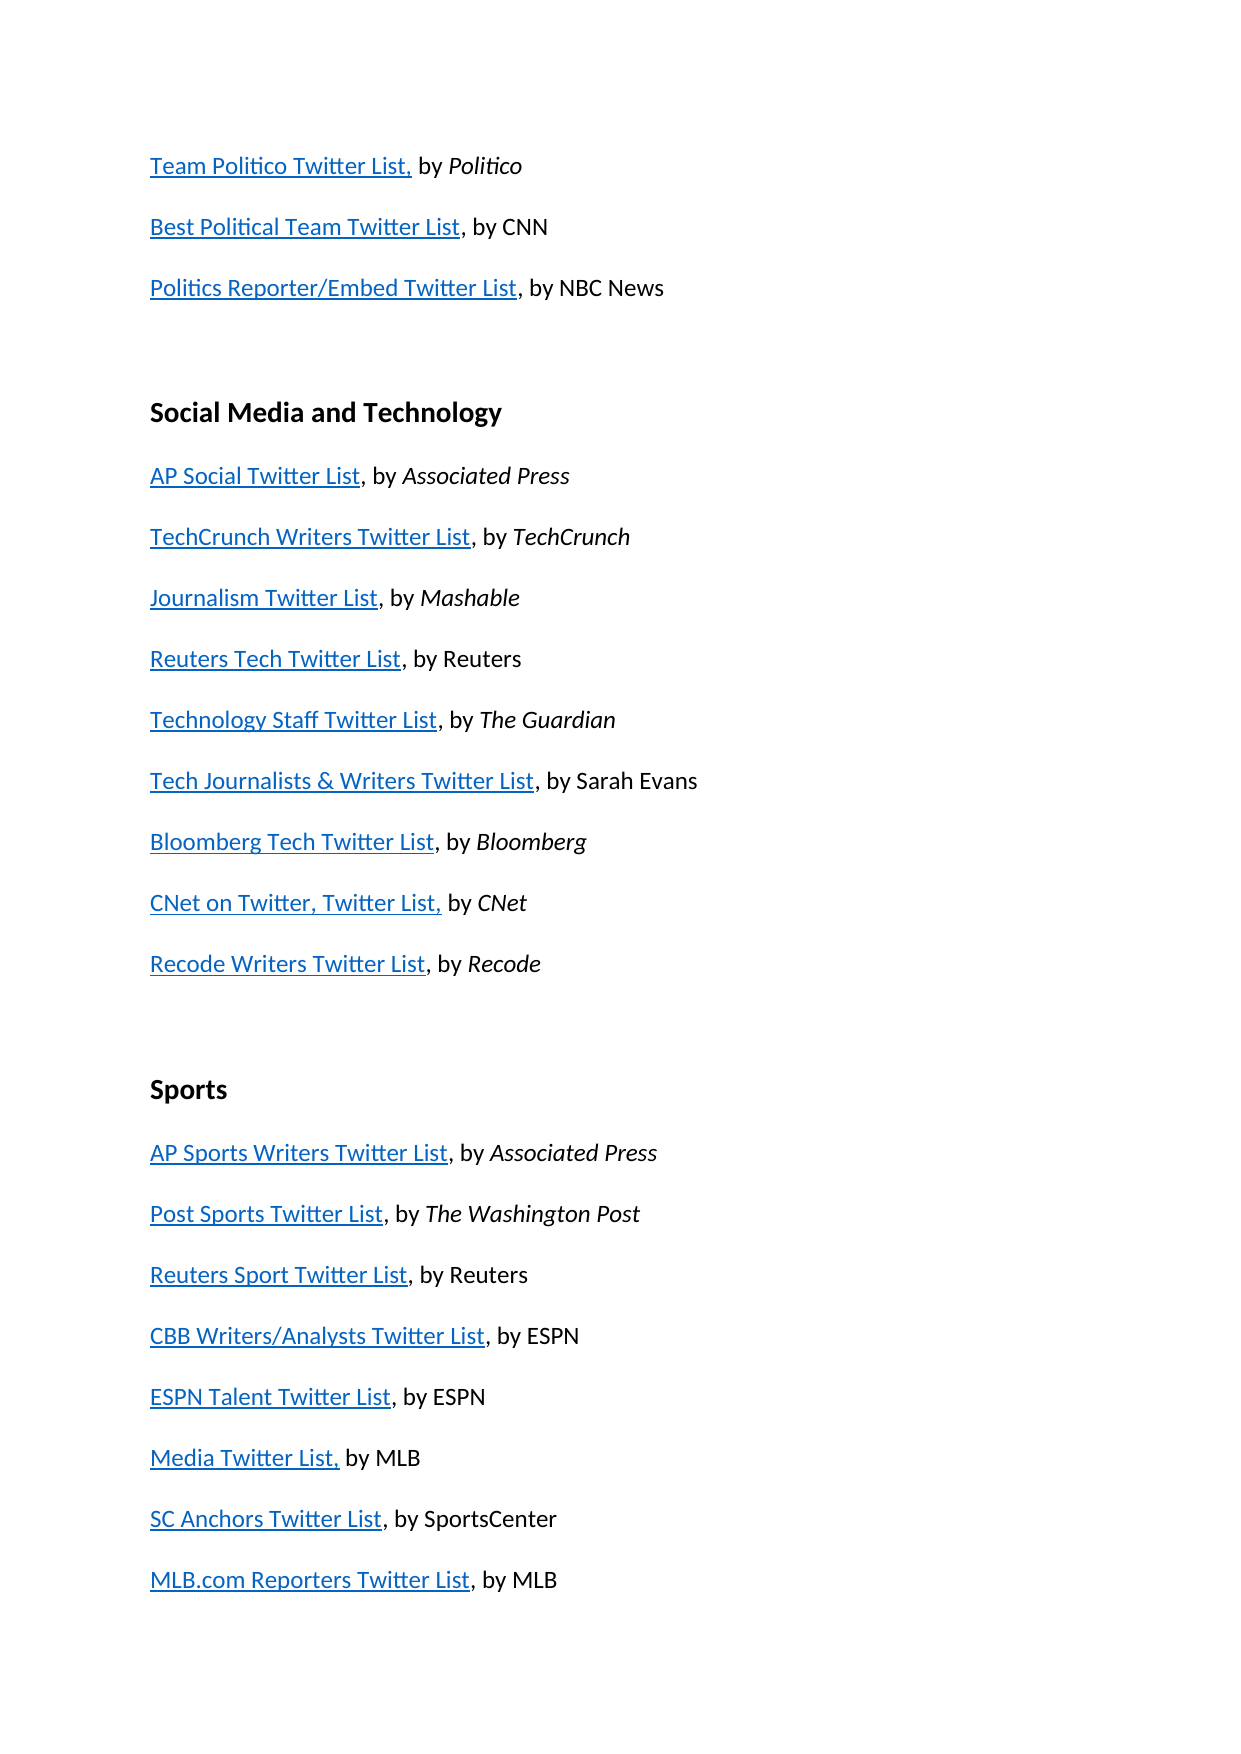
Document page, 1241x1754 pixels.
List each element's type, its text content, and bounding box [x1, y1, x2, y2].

text Media Twitter List, by MLB [150, 1442, 1090, 1473]
text Politics Reporter/Embed Twitter List, by NBC News [150, 272, 1090, 303]
text Tech Journalists & Writers Twitter List, by Sarah Evans [150, 766, 1090, 796]
text Reuters Sport Twitter List, by Reuters [150, 1259, 1090, 1289]
text Best Political Team Twitter List, by CNN [150, 211, 1090, 242]
text Bloomberg Tech Twitter List, by Bloomberg [150, 827, 1090, 857]
text CBB Writers/Analysts Twitter List, by ESPN [150, 1320, 1090, 1351]
text Journalism Twitter List, by Mashable [150, 582, 1090, 613]
text TechCrunch Writers Twitter List, by TechCrunch [150, 521, 1090, 552]
text CNet on Twitter, Twitter List, by CNet [150, 888, 1090, 918]
text Post Sports Twitter List, by The Washington Post [150, 1198, 1090, 1228]
text Reuters Tech Twitter List, by Reuters [150, 643, 1090, 674]
text MLB.com Reporters Twitter List, by MLB [150, 1564, 1090, 1595]
text Social Media and Technology [150, 394, 1090, 430]
text ESPN Talent Twitter List, by ESPN [150, 1381, 1090, 1412]
text AP Sports Writers Twitter List, by Associated Press [150, 1137, 1090, 1167]
text AP Social Twitter List, by Associated Press [150, 460, 1090, 491]
text Sports [150, 1071, 1090, 1106]
text Recode Writers Twitter List, by Recode [150, 949, 1090, 979]
text SC Anchors Twitter List, by SportsCenter [150, 1503, 1090, 1534]
text Team Politico Twitter List, by Politico [150, 150, 1090, 181]
text Technology Staff Twitter List, by The Guardian [150, 704, 1090, 735]
